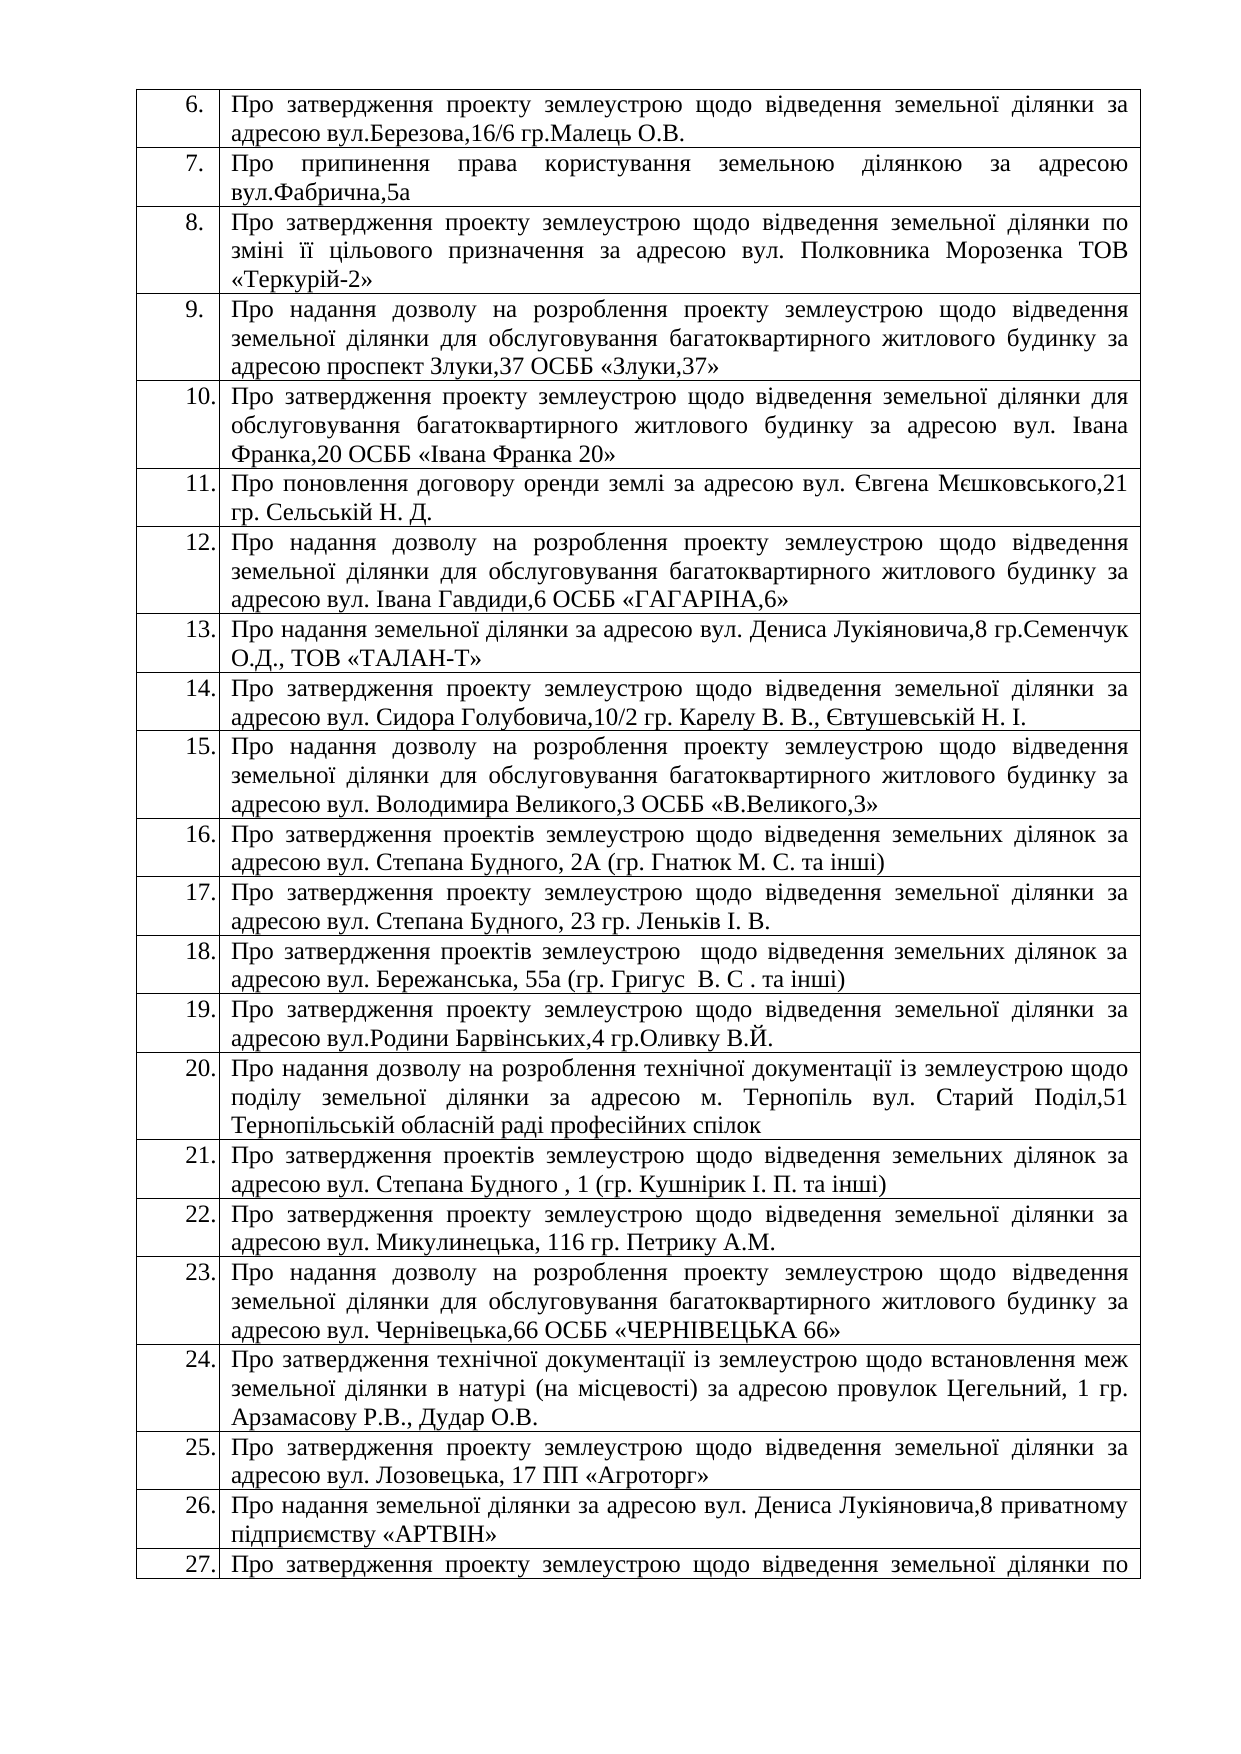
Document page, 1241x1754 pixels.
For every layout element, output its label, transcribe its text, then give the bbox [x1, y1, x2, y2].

table_cell Про надання земельної ділянки за адресою вул. Дениса Лукіяновича,8 приватному підприємству «АРТВІН» [220, 1490, 1140, 1548]
table_cell [137, 877, 219, 935]
table_cell Про затвердження технічної документації із землеустрою щодо встановлення меж земельної ділянки в натурі (на місцевості) за адресою провулок Цегельний, 1 гр. Арзамасову Р.В., Дудар О.В. [220, 1345, 1140, 1431]
table_cell Про затвердження проектів землеустрою щодо відведення земельних ділянок за адресою вул. Степана Будного, 2А (гр. Гнатюк М. С. та інші) [220, 819, 1140, 876]
table_cell Про затвердження проекту землеустрою щодо відведення земельної ділянки за адресою вул.Родини Барвінських,4 гр.Оливку В.Й. [220, 994, 1140, 1052]
table_cell Про затвердження проекту землеустрою щодо відведення земельної ділянки за адресою вул. Степана Будного, 23 гр. Леньків І. В. [220, 877, 1140, 935]
table_cell Про затвердження проекту землеустрою щодо відведення земельної ділянки для обслуговування багатоквартирного житлового будинку за адресою вул. Івана Франка,20 ОСББ «Івана Франка 20» [220, 381, 1140, 467]
table_cell Про надання дозволу на розроблення технічної документації із землеустрою щодо поділу земельної ділянки за адресою м. Тернопіль вул. Старий Поділ,51 Тернопільській обласній раді професійних спілок [220, 1053, 1140, 1139]
table_cell Про затвердження проекту землеустрою щодо відведення земельної ділянки за адресою вул. Сидора Голубовича,10/2 гр. Карелу В. В., Євтушевській Н. І. [220, 673, 1140, 730]
table_cell Про затвердження проектів землеустрою щодо відведення земельних ділянок за адресою вул. Степана Будного , 1 (гр. Кушнірик І. П. та інші) [220, 1140, 1140, 1198]
table_cell Про надання дозволу на розроблення проекту землеустрою щодо відведення земельної ділянки для обслуговування багатоквартирного житлового будинку за адресою проспект Злуки,37 ОСББ «Злуки,37» [220, 294, 1140, 380]
table_cell [137, 936, 219, 993]
table_cell [137, 207, 219, 293]
table_cell [137, 673, 219, 730]
table_cell [137, 294, 219, 380]
table_cell [137, 527, 219, 613]
table_cell Про затвердження проекту землеустрою щодо відведення земельної ділянки по зміні її цільового призначення за адресою вул. Полковника Морозенка ТОВ «Теркурій-2» [220, 207, 1140, 293]
table_cell Про надання земельної ділянки за адресою вул. Дениса Лукіяновича,8 гр.Семенчук О.Д., ТОВ «ТАЛАН-Т» [220, 614, 1140, 672]
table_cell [220, 1549, 1140, 1578]
table_cell [137, 148, 219, 206]
table_cell [137, 1345, 219, 1431]
table_cell [137, 1490, 219, 1548]
table_cell [137, 469, 219, 526]
table_cell [137, 1432, 219, 1489]
table_cell Про затвердження проектів землеустрою щодо відведення земельних ділянок за адресою вул. Бережанська, 55а (гр. Григус В. С . та інші) [220, 936, 1140, 993]
table_cell [137, 731, 219, 818]
table_cell Про надання дозволу на розроблення проекту землеустрою щодо відведення земельної ділянки для обслуговування багатоквартирного житлового будинку за адресою вул. Івана Гавдиди,6 ОСББ «ГАГАРІНА,6» [220, 527, 1140, 613]
table_cell [137, 1053, 219, 1139]
table_cell Про надання дозволу на розроблення проекту землеустрою щодо відведення земельної ділянки для обслуговування багатоквартирного житлового будинку за адресою вул. Володимира Великого,3 ОСББ «В.Великого,3» [220, 731, 1140, 818]
table_cell [137, 90, 219, 147]
table_cell [137, 1199, 219, 1256]
table_cell Про затвердження проекту землеустрою щодо відведення земельної ділянки за адресою вул. Лозовецька, 17 ПП «Агроторг» [220, 1432, 1140, 1489]
table_cell Про припинення права користування земельною ділянкою за адресою вул.Фабрична,5а [220, 148, 1140, 206]
table_cell Про поновлення договору оренди землі за адресою вул. Євгена Мєшковського,21 гр. Сельській Н. Д. [220, 469, 1140, 526]
table_cell [137, 1257, 219, 1343]
table_cell [137, 1140, 219, 1198]
table_cell [137, 1549, 219, 1578]
table_cell [137, 994, 219, 1052]
table_cell Про затвердження проекту землеустрою щодо відведення земельної ділянки за адресою вул. Микулинецька, 116 гр. Петрику А.М. [220, 1199, 1140, 1256]
table_cell [137, 381, 219, 467]
table_cell Про надання дозволу на розроблення проекту землеустрою щодо відведення земельної ділянки для обслуговування багатоквартирного житлового будинку за адресою вул. Чернівецька,66 ОСББ «ЧЕРНІВЕЦЬКА 66» [220, 1257, 1140, 1343]
table_cell [137, 819, 219, 876]
table_cell Про затвердження проекту землеустрою щодо відведення земельної ділянки за адресою вул.Березова,16/6 гр.Малець О.В. [220, 90, 1140, 147]
table_cell [137, 614, 219, 672]
